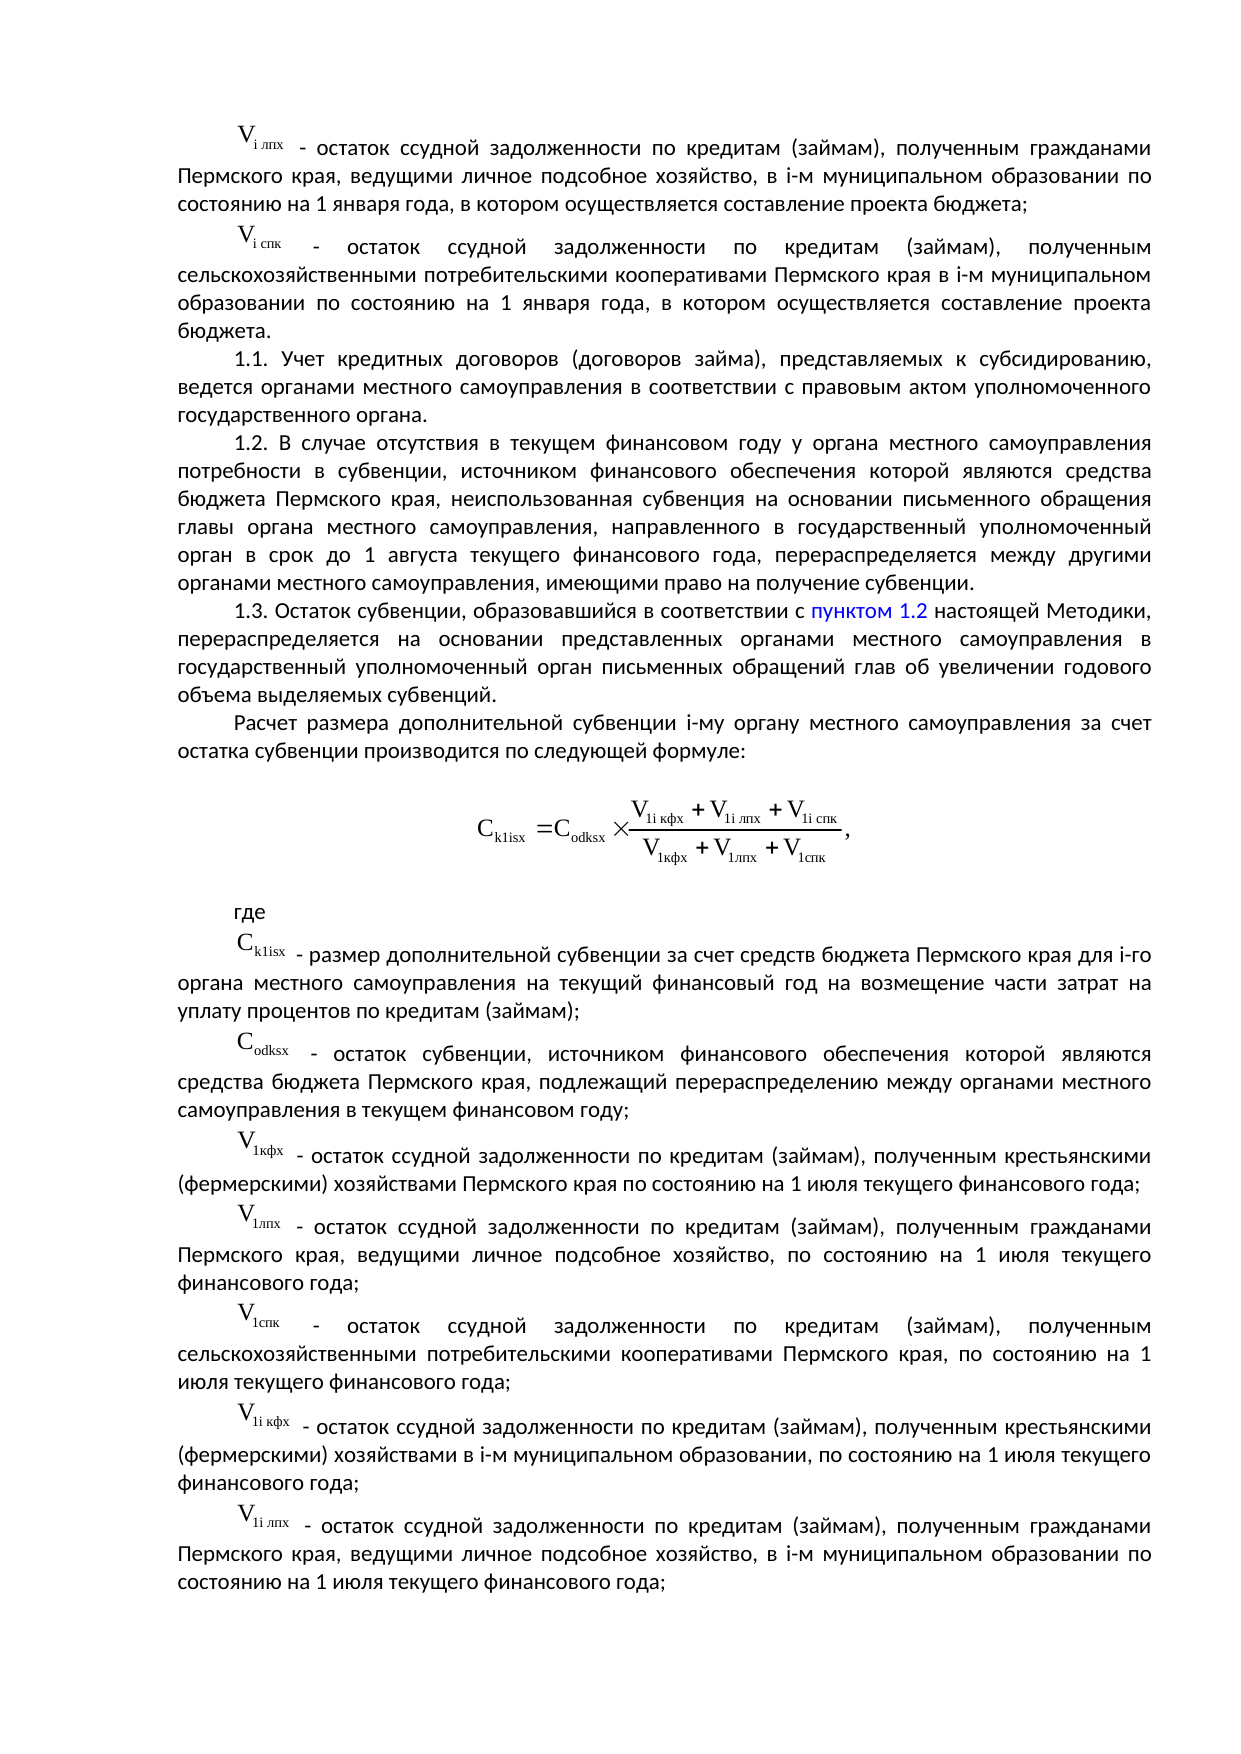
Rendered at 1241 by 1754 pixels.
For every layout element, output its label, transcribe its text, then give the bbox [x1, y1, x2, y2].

text 1.1. Учет кредитных договоров (договоров займа), представляемых к субсидированию, ведется органами местного самоуправления в соответствии с правовым актом уполномоченного государственного органа. [177, 344, 1152, 428]
text - остаток ссудной задолженности по кредитам (займам), полученным гражданами Пермского края, ведущими личное подсобное хозяйство, в i-м муниципальном образовании по состоянию на 1 января года, в котором осуществляется составление проекта бюджета; [177, 118, 1152, 217]
text - остаток ссудной задолженности по кредитам (займам), полученным гражданами Пермского края, ведущими личное подсобное хозяйство, по состоянию на 1 июля текущего финансового года; [177, 1197, 1152, 1296]
text - остаток ссудной задолженности по кредитам (займам), полученным сельскохозяйственными потребительскими кооперативами Пермского края в i-м муниципальном образовании по состоянию на 1 января года, в котором осуществляется составление проекта бюджета. [177, 217, 1152, 344]
text 1.3. Остаток субвенции, образовавшийся в соответствии с пунктом 1.2 настоящей Методики, перераспределяется на основании представленных органами местного самоуправления в государственный уполномоченный орган письменных обращений глав об увеличении годового объема выделяемых субвенций. [177, 596, 1152, 708]
text - остаток субвенции, источником финансового обеспечения которой являются средства бюджета Пермского края, подлежащий перераспределению между органами местного самоуправления в текущем финансовом году; [177, 1024, 1152, 1123]
text - остаток ссудной задолженности по кредитам (займам), полученным гражданами Пермского края, ведущими личное подсобное хозяйство, в i-м муниципальном образовании по состоянию на 1 июля текущего финансового года; [177, 1496, 1152, 1595]
text где [177, 897, 1152, 925]
text 1.2. В случае отсутствия в текущем финансовом году у органа местного самоуправления потребности в субвенции, источником финансового обеспечения которой являются средства бюджета Пермского края, неиспользованная субвенция на основании письменного обращения главы органа местного самоуправления, направленного в государственный уполномоченный орган в срок до 1 августа текущего финансового года, перераспределяется между другими органами местного самоуправления, имеющими право на получение субвенции. [177, 428, 1152, 596]
text - размер дополнительной субвенции за счет средств бюджета Пермского края для i-го органа местного самоуправления на текущий финансовый год на возмещение части затрат на уплату процентов по кредитам (займам); [177, 925, 1152, 1024]
text - остаток ссудной задолженности по кредитам (займам), полученным крестьянскими (фермерскими) хозяйствами в i-м муниципальном образовании, по состоянию на 1 июля текущего финансового года; [177, 1395, 1152, 1496]
text - остаток ссудной задолженности по кредитам (займам), полученным сельскохозяйственными потребительскими кооперативами Пермского края, по состоянию на 1 июля текущего финансового года; [177, 1296, 1152, 1395]
text Расчет размера дополнительной субвенции i-му органу местного самоуправления за счет остатка субвенции производится по следующей формуле: [177, 708, 1152, 764]
text - остаток ссудной задолженности по кредитам (займам), полученным крестьянскими (фермерскими) хозяйствами Пермского края по состоянию на 1 июля текущего финансового года; [177, 1123, 1152, 1197]
